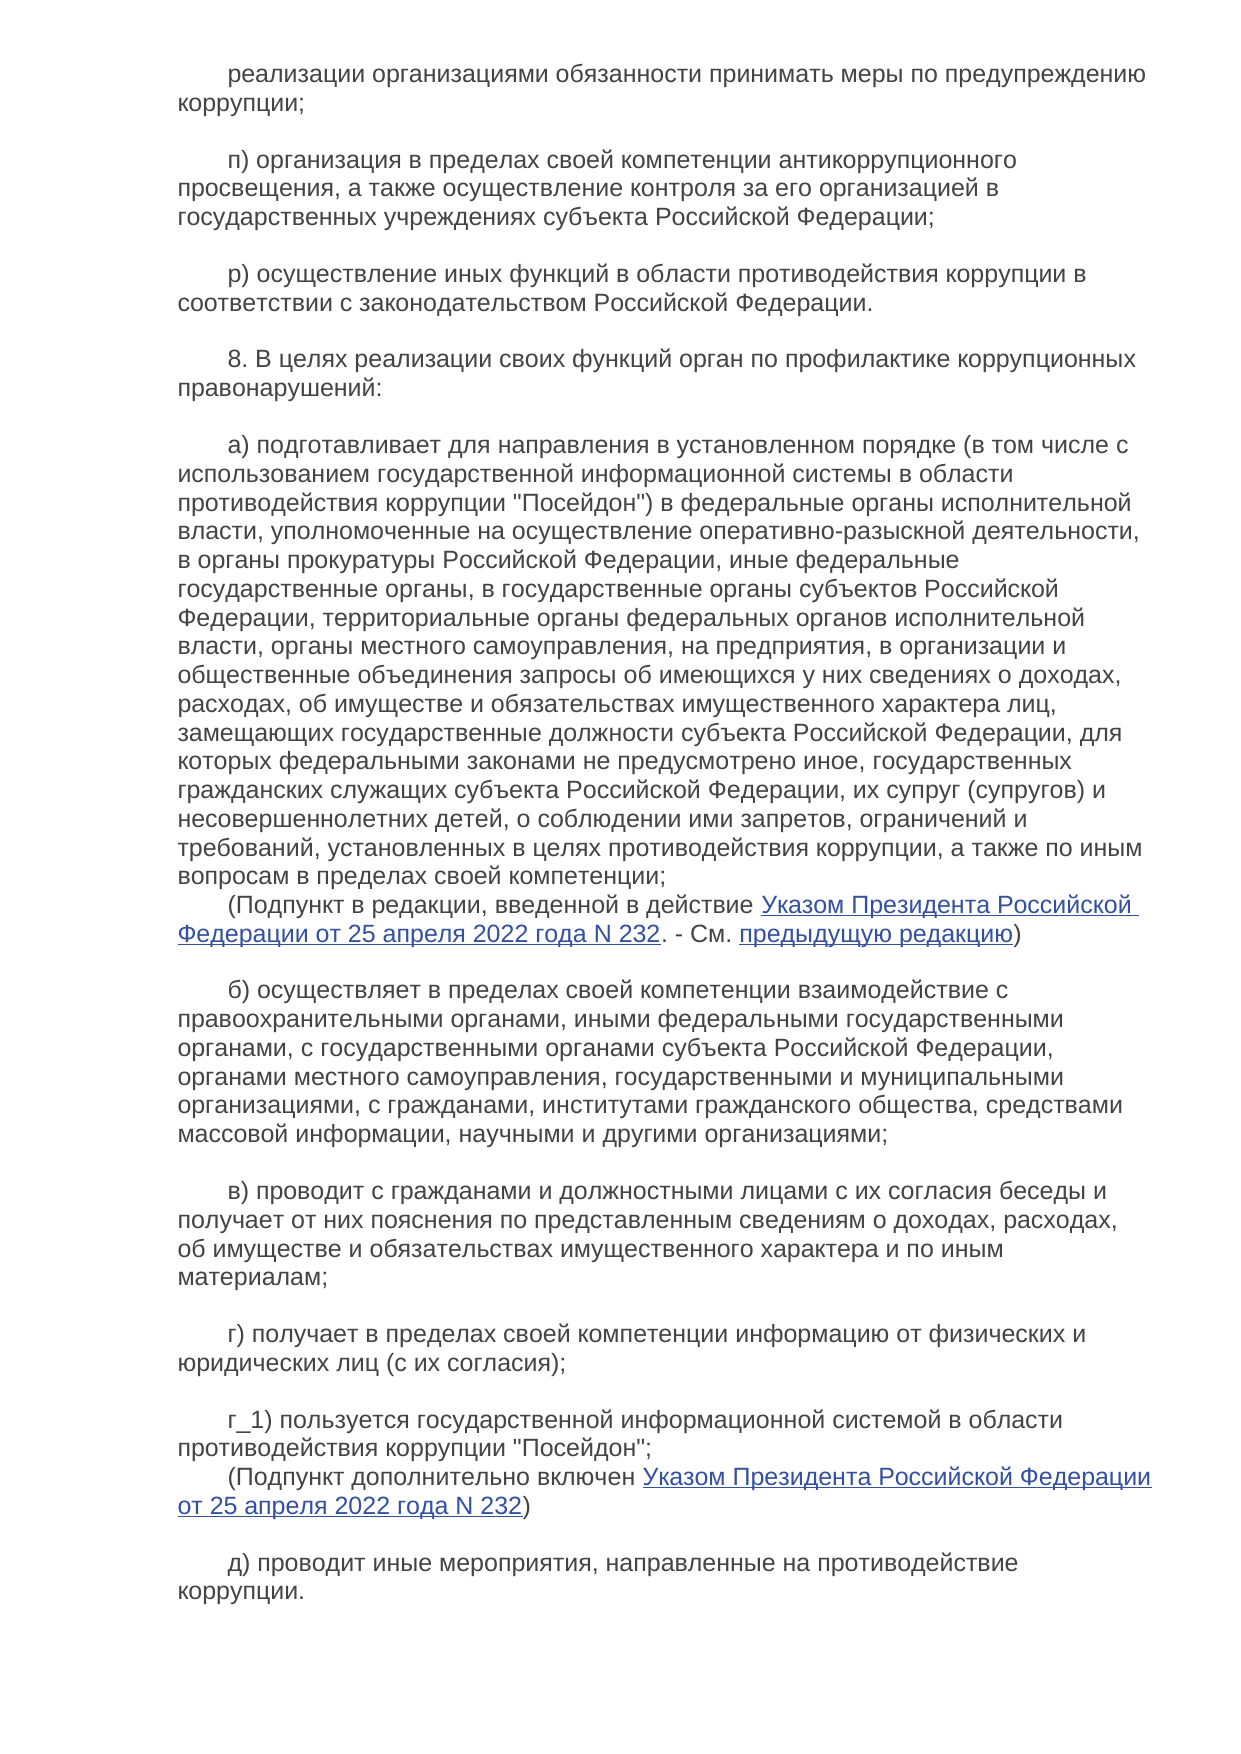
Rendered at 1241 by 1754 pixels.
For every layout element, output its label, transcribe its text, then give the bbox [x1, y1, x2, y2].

text (Подпункт дополнительно включен Указом Президента Российской Федерации от 25 апреля 2022 года N 232) [177, 1462, 1152, 1548]
text реализации организациями обязанности принимать меры по предупреждению коррупции; [177, 59, 1152, 145]
text (Подпункт в редакции, введенной в действие Указом Президента Российской Федерации от 25 апреля 2022 года N 232. - См. предыдущую редакцию) [177, 890, 1152, 976]
text 8. В целях реализации своих функций орган по профилактике коррупционных правонарушений: [177, 344, 1152, 430]
text б) осуществляет в пределах своей компетенции взаимодействие с правоохранительными органами, иными федеральными государственными органами, с государственными органами субъекта Российской Федерации, органами местного самоуправления, государственными и муниципальными организациями, с гражданами, институтами гражданского общества, средствами массовой информации, научными и другими организациями; [177, 976, 1152, 1176]
text г_1) пользуется государственной информационной системой в области противодействия коррупции "Посейдон"; [177, 1404, 1152, 1462]
text г) получает в пределах своей компетенции информацию от физических и юридических лиц (с их согласия); [177, 1319, 1152, 1404]
text р) осуществление иных функций в области противодействия коррупции в соответствии с законодательством Российской Федерации. [177, 259, 1152, 344]
text а) подготавливает для направления в установленном порядке (в том числе с использованием государственной информационной системы в области противодействия коррупции "Посейдон") в федеральные органы исполнительной власти, уполномоченные на осуществление оперативно-разыскной деятельности, в органы прокуратуры Российской Федерации, иные федеральные государственные органы, в государственные органы субъектов Российской Федерации, территориальные органы федеральных органов исполнительной власти, органы местного самоуправления, на предприятия, в организации и общественные объединения запросы об имеющихся у них сведениях о доходах, расходах, об имуществе и обязательствах имущественного характера лиц, замещающих государственные должности субъекта Российской Федерации, для которых федеральными законами не предусмотрено иное, государственных гражданских служащих субъекта Российской Федерации, их супруг (супругов) и несовершеннолетних детей, о соблюдении ими запретов, ограничений и требований, установленных в целях противодействия коррупции, а также по иным вопросам в пределах своей компетенции; [177, 430, 1152, 890]
text д) проводит иные мероприятия, направленные на противодействие коррупции. [177, 1548, 1152, 1633]
text в) проводит с гражданами и должностными лицами с их согласия беседы и получает от них пояснения по представленным сведениям о доходах, расходах, об имуществе и обязательствах имущественного характера и по иным материалам; [177, 1176, 1152, 1319]
text п) организация в пределах своей компетенции антикоррупционного просвещения, а также осуществление контроля за его организацией в государственных учреждениях субъекта Российской Федерации; [177, 145, 1152, 259]
